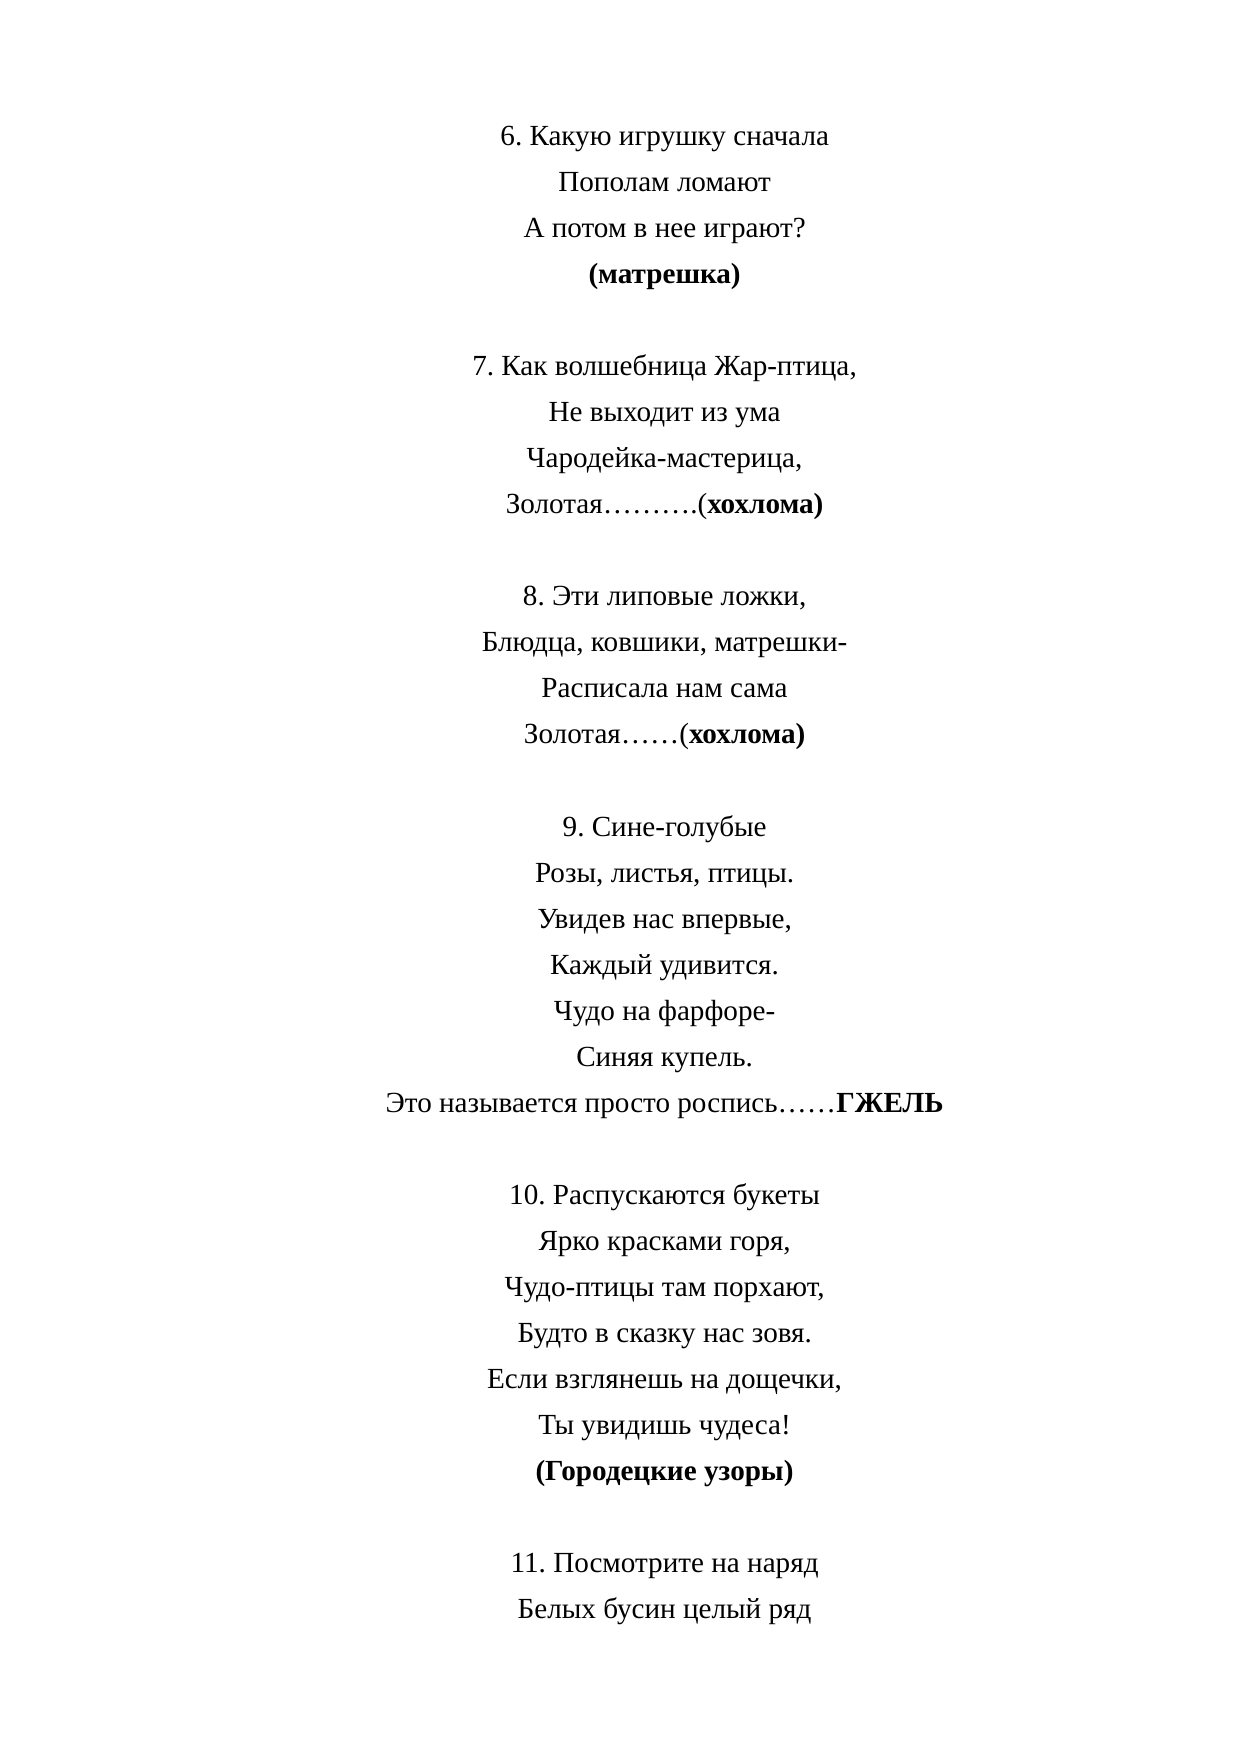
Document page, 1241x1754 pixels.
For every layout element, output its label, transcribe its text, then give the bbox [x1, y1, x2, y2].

text Ярко красками горя, [177, 1223, 1152, 1257]
text Расписала нам сама [177, 671, 1152, 704]
text Чудо-птицы там порхают, [177, 1269, 1152, 1303]
text Чародейка-мастерица, [177, 440, 1152, 474]
text А потом в нее играют? [177, 210, 1152, 244]
text Будто в сказку нас зовя. [177, 1315, 1152, 1349]
text 11. Посмотрите на наряд [177, 1545, 1152, 1579]
text Если взглянешь на дощечки, [177, 1361, 1152, 1395]
text Чудо на фарфоре- [177, 993, 1152, 1026]
text Пополам ломают [177, 164, 1152, 198]
text Не выходит из ума [177, 394, 1152, 428]
text Каждый удивится. [177, 947, 1152, 980]
text Это называется просто роспись……ГЖЕЛЬ [177, 1085, 1152, 1118]
text 6. Какую игрушку сначала [177, 118, 1152, 152]
text 9. Сине-голубые [177, 809, 1152, 842]
text 10. Распускаются букеты [177, 1177, 1152, 1211]
text 7. Как волшебница Жар-птица, [177, 348, 1152, 382]
text (матрешка) [177, 256, 1152, 290]
text Золотая……….(хохлома) [177, 486, 1152, 520]
text (Городецкие узоры) [177, 1453, 1152, 1487]
text Блюдца, ковшики, матрешки- [177, 624, 1152, 658]
text Ты увидишь чудеса! [177, 1407, 1152, 1441]
text Золотая……(хохлома) [177, 717, 1152, 750]
text Розы, листья, птицы. [177, 855, 1152, 888]
text Синяя купель. [177, 1039, 1152, 1072]
text Белых бусин целый ряд [177, 1591, 1152, 1625]
text Увидев нас впервые, [177, 901, 1152, 934]
text 8. Эти липовые ложки, [177, 578, 1152, 612]
